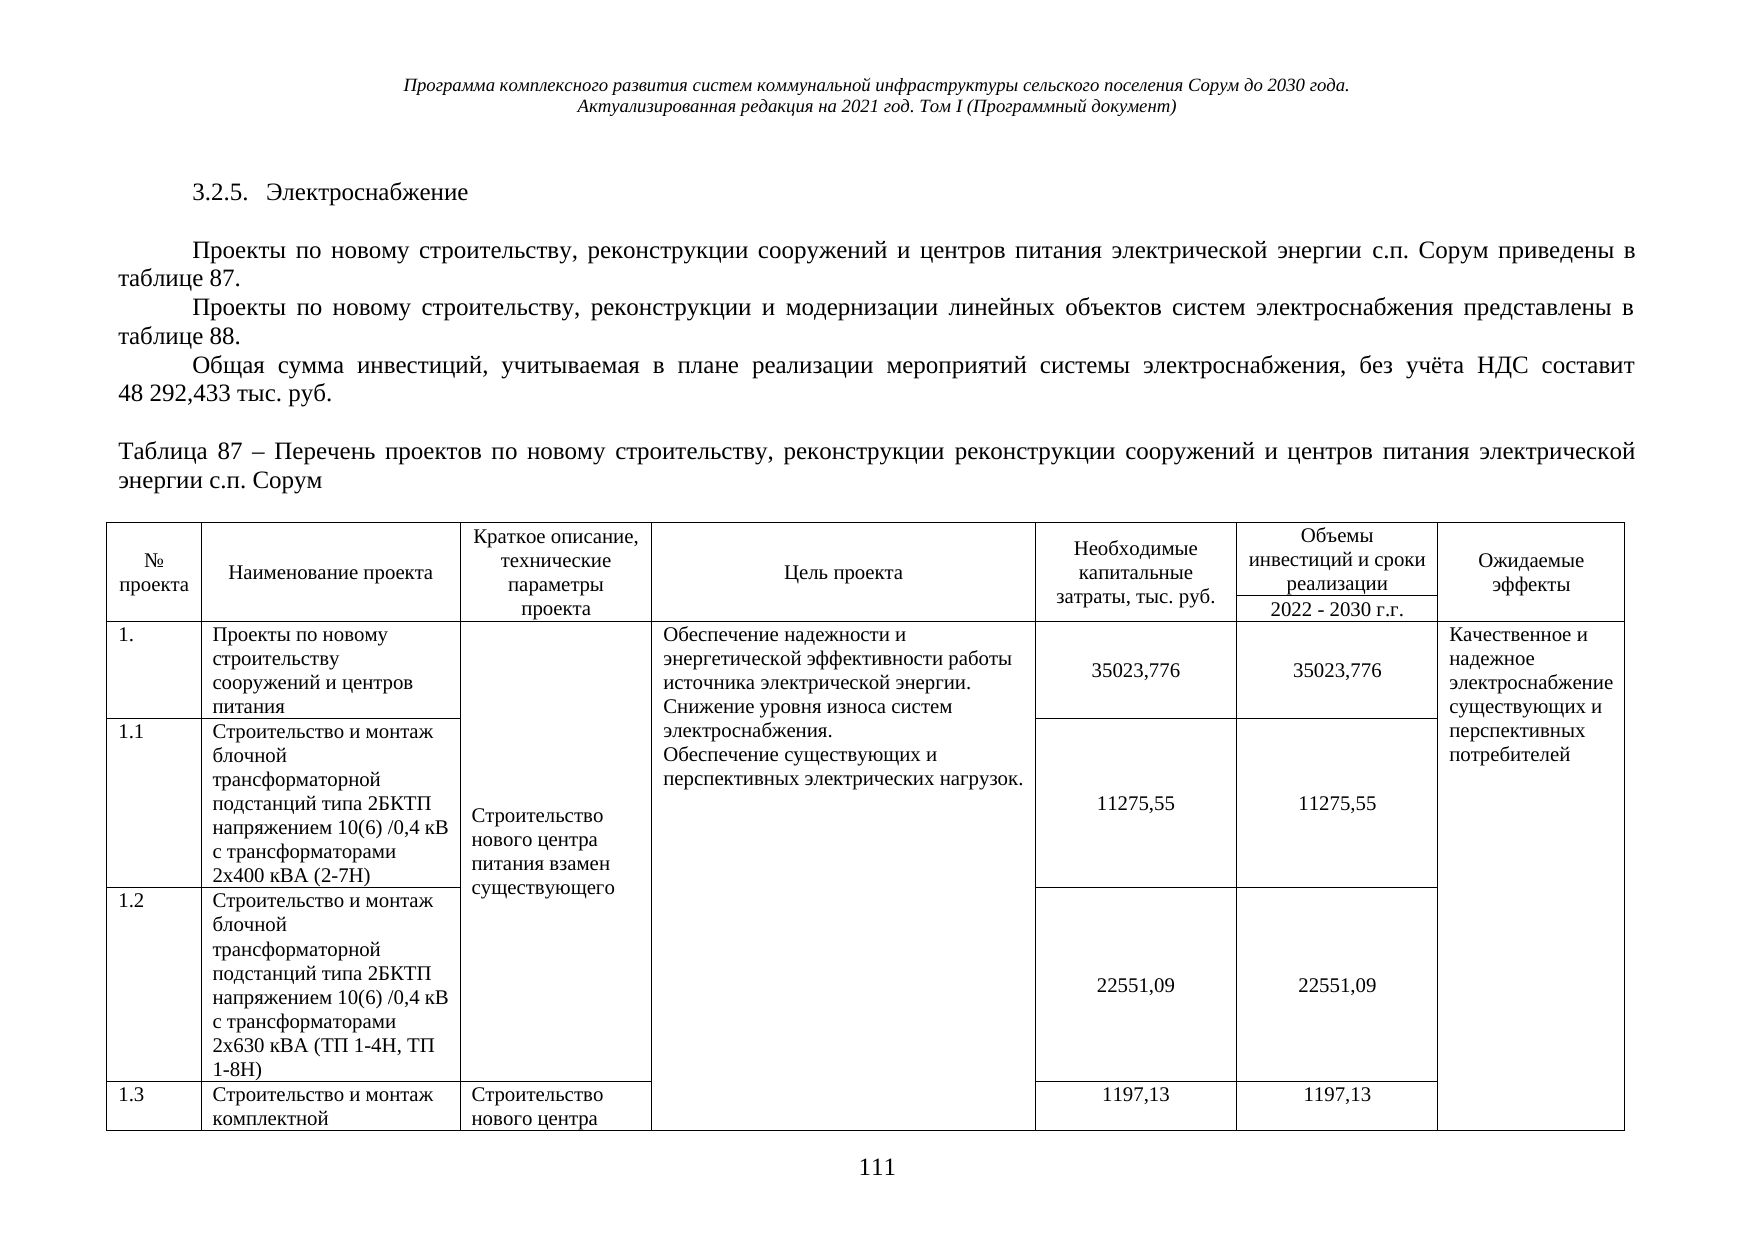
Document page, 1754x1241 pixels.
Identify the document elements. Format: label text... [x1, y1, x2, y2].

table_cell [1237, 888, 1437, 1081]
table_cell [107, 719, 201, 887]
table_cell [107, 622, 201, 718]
text Проекты по новому строительству, реконструкции и модернизации линейных объектов систем электроснабжения представлены в таблице 88. [118, 292, 1636, 350]
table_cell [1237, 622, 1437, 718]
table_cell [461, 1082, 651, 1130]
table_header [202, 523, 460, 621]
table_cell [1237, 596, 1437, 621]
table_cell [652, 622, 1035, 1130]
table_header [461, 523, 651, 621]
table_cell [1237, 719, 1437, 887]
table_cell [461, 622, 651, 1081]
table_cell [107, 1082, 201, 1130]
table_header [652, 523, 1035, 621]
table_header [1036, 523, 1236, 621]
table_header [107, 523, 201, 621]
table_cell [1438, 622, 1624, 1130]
text Таблица 87 – Перечень проектов по новому строительству, реконструкции реконструкции сооружений и центров питания электрической энергии с.п. Сорум [118, 436, 1636, 493]
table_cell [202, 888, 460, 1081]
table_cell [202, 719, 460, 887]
text Проекты по новому строительству, реконструкции сооружений и центров питания электрической энергии с.п. Сорум приведены в таблице 87. [118, 235, 1636, 292]
subtitle Электроснабжение [118, 177, 1636, 206]
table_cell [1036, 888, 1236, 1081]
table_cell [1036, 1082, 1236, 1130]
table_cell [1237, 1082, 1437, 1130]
text Общая сумма инвестиций, учитываемая в плане реализации мероприятий системы электроснабжения, без учёта НДС составит 48 292,433 тыс. руб. [118, 350, 1636, 407]
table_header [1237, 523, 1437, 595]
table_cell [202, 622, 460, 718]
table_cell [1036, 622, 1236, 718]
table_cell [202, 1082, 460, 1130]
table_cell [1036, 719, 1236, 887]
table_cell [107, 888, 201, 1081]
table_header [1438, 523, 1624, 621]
